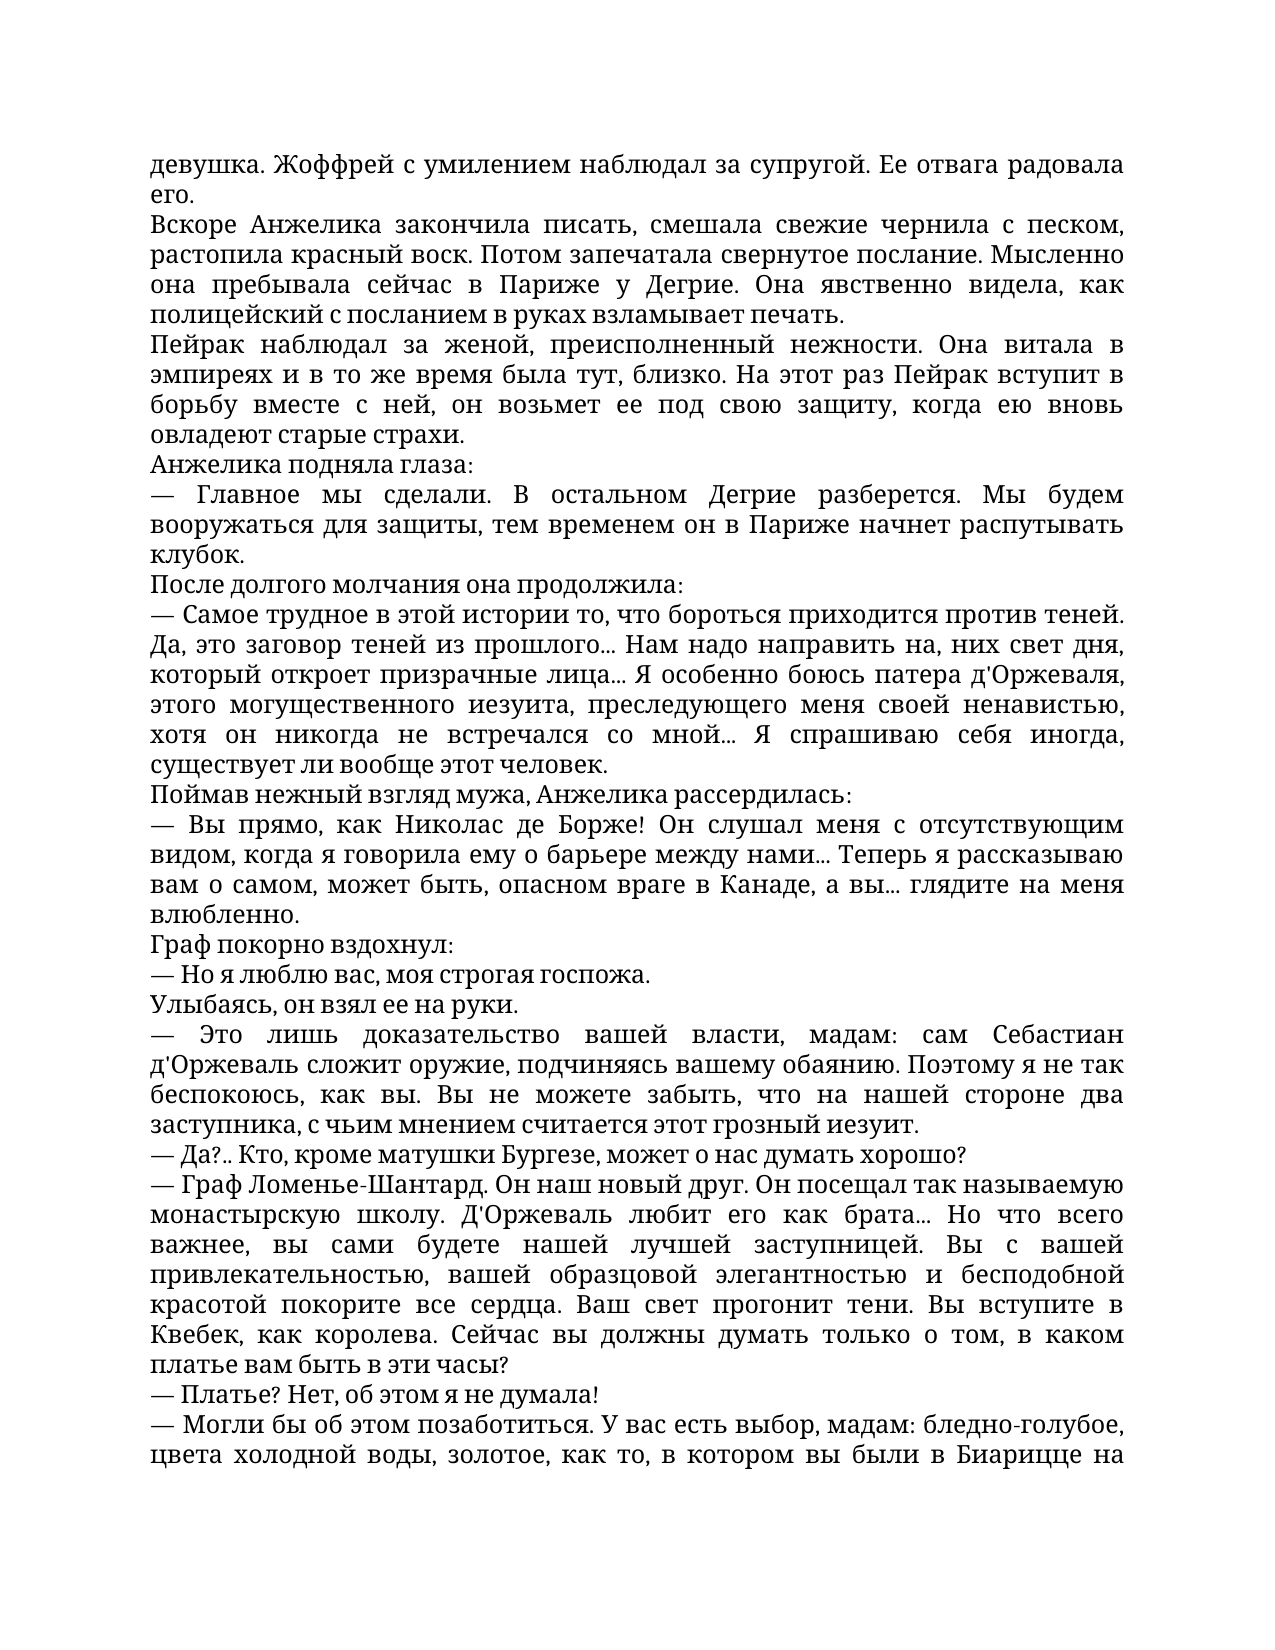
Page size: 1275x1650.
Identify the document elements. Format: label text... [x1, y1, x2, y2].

text — Да?.. Кто, кроме матушки Бургезе, может о нас думать хорошо? [150, 1140, 1125, 1170]
text Пейрак наблюдал за женой, преисполненный нежности. Она витала в эмпиреях и в то же время была тут, близко. На этот раз Пейрак вступит в борьбу вместе с ней, он возьмет ее под свою защиту, когда ею вновь овладеют старые страхи. [150, 330, 1125, 450]
text Анжелика подняла глаза: [150, 450, 1125, 480]
text Улыбаясь, он взял ее на руки. [150, 990, 1125, 1020]
text — Это лишь доказательство вашей власти, мадам: сам Себастиан д'Оржеваль сложит оружие, подчиняясь вашему обаянию. Поэтому я не так беспокоюсь, как вы. Вы не можете забыть, что на нашей стороне два заступника, с чьим мнением считается этот грозный иезуит. [150, 1020, 1125, 1140]
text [150, 150, 1125, 210]
text — Но я люблю вас, моя строгая госпожа. [150, 960, 1125, 990]
text Поймав нежный взгляд мужа, Анжелика рассердилась: [150, 780, 1125, 810]
text Вскоре Анжелика закончила писать, смешала свежие чернила с песком, растопила красный воск. Потом запечатала свернутое послание. Мысленно она пребывала сейчас в Париже у Дегрие. Она явственно видела, как полицейский с посланием в руках взламывает печать. [150, 210, 1125, 330]
text Граф покорно вздохнул: [150, 930, 1125, 960]
text — Главное мы сделали. В остальном Дегрие разберется. Мы будем вооружаться для защиты, тем временем он в Париже начнет распутывать клубок. [150, 480, 1125, 570]
text — Платье? Нет, об этом я не думала! [150, 1380, 1125, 1410]
text — Граф Ломенье-Шантард. Он наш новый друг. Он посещал так называемую монастырскую школу. Д'Оржеваль любит его как брата... Но что всего важнее, вы сами будете нашей лучшей заступницей. Вы с вашей привлекательностью, вашей образцовой элегантностью и бесподобной красотой покорите все сердца. Ваш свет прогонит тени. Вы вступите в Квебек, как королева. Сейчас вы должны думать только о том, в каком платье вам быть в эти часы? [150, 1170, 1125, 1380]
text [150, 1410, 1125, 1470]
text — Самое трудное в этой истории то, что бороться приходится против теней. Да, это заговор теней из прошлого... Нам надо направить на, них свет дня, который откроет призрачные лица... Я особенно боюсь патера д'Оржеваля, этого могущественного иезуита, преследующего меня своей ненавистью, хотя он никогда не встречался со мной... Я спрашиваю себя иногда, существует ли вообще этот человек. [150, 600, 1125, 780]
text — Вы прямо, как Николас де Борже! Он слушал меня с отсутствующим видом, когда я говорила ему о барьере между нами... Теперь я рассказываю вам о самом, может быть, опасном враге в Канаде, а вы... глядите на меня влюбленно. [150, 810, 1125, 930]
text После долгого молчания она продолжила: [150, 570, 1125, 600]
